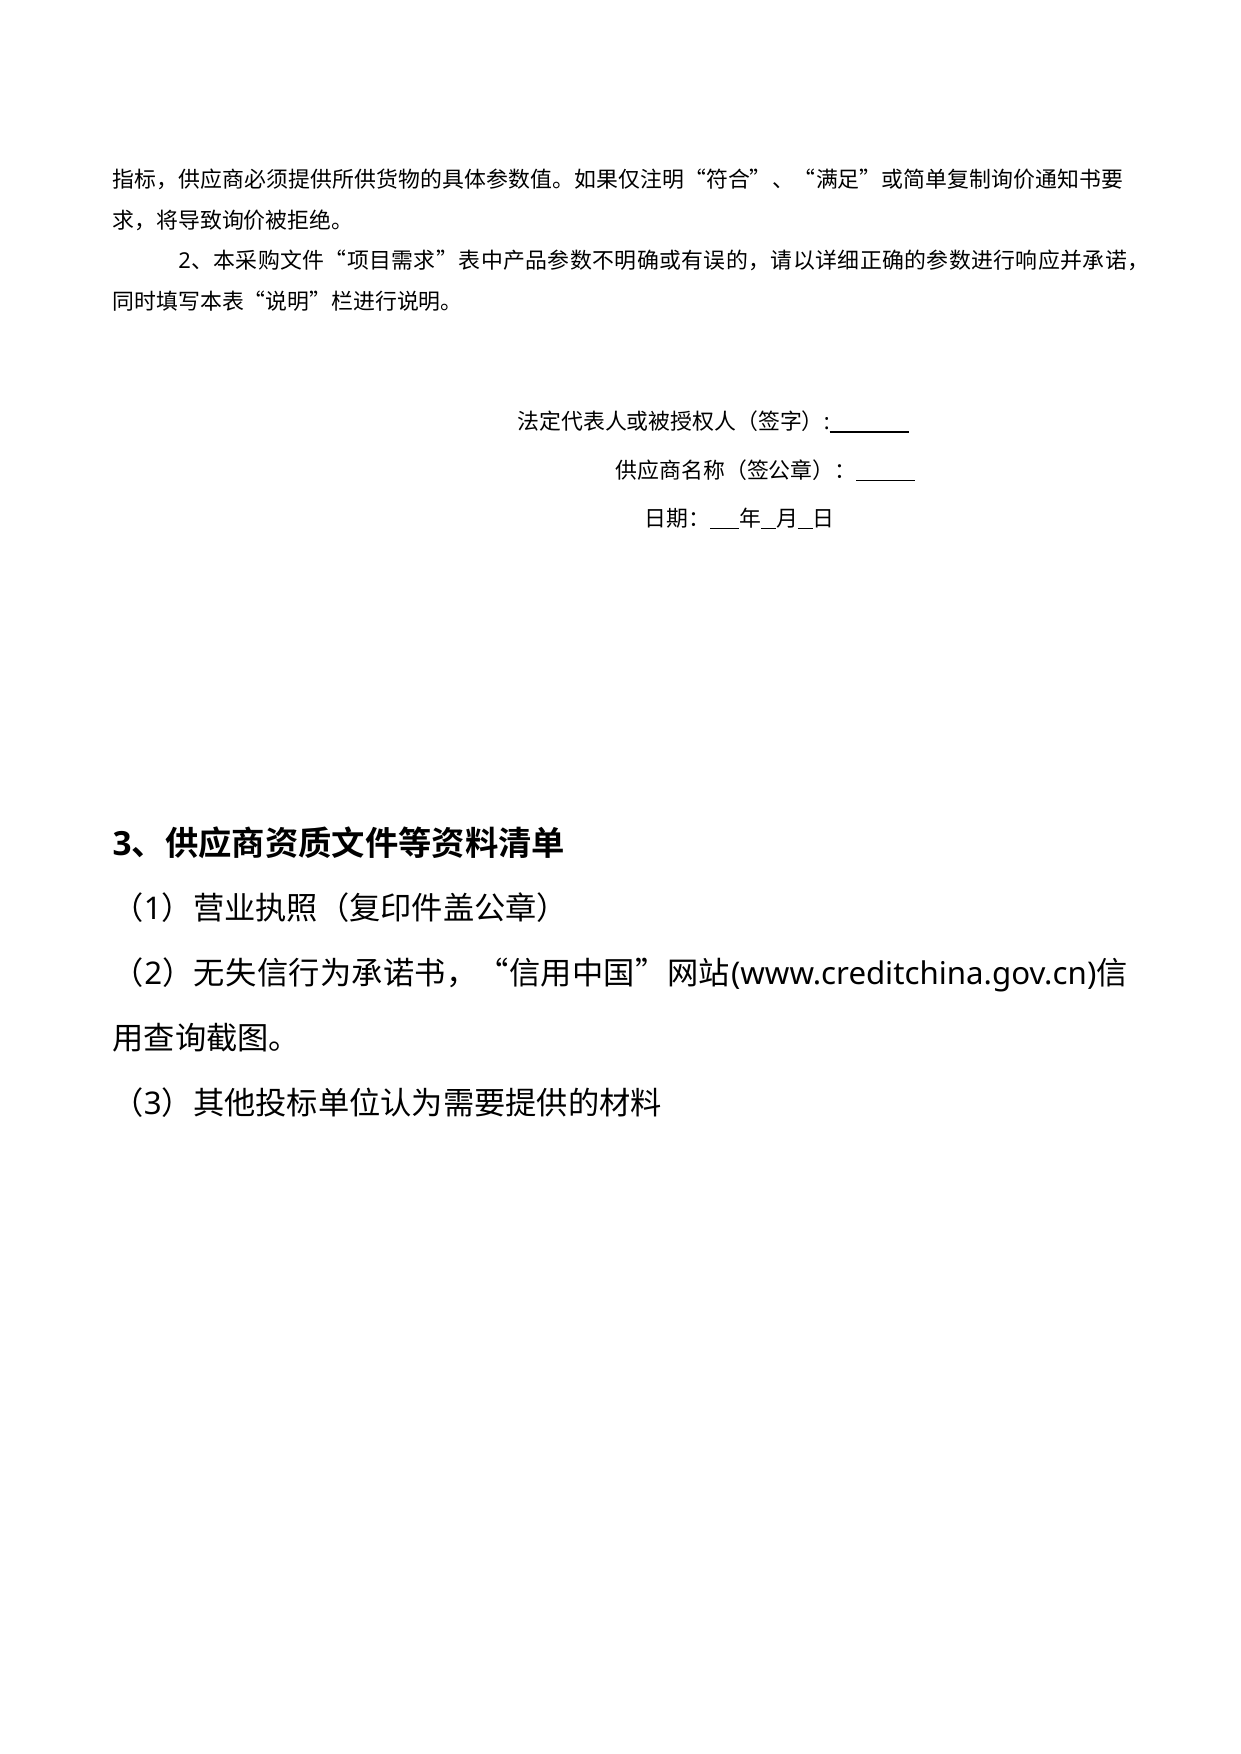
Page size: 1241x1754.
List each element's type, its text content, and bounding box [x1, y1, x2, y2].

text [112, 162, 1128, 235]
text （3）其他投标单位认为需要提供的材料 [112, 1068, 1128, 1133]
text 2、本采购文件“项目需求”表中产品参数不明确或有误的，请以详细正确的参数进行响应并承诺，同时填写本表“说明”栏进行说明。 [112, 243, 1128, 316]
text 供应商名称（签公章）： [112, 452, 1128, 485]
text 3、供应商资质文件等资料清单 [112, 808, 1128, 873]
text （2）无失信行为承诺书，“信用中国”网站(www.creditchina.gov.cn)信用查询截图。 [112, 938, 1128, 1068]
text （1）营业执照（复印件盖公章） [112, 873, 1128, 938]
text 日期： 年 月 日 [112, 501, 1115, 532]
text 法定代表人或被授权人（签字）: [112, 404, 1128, 436]
